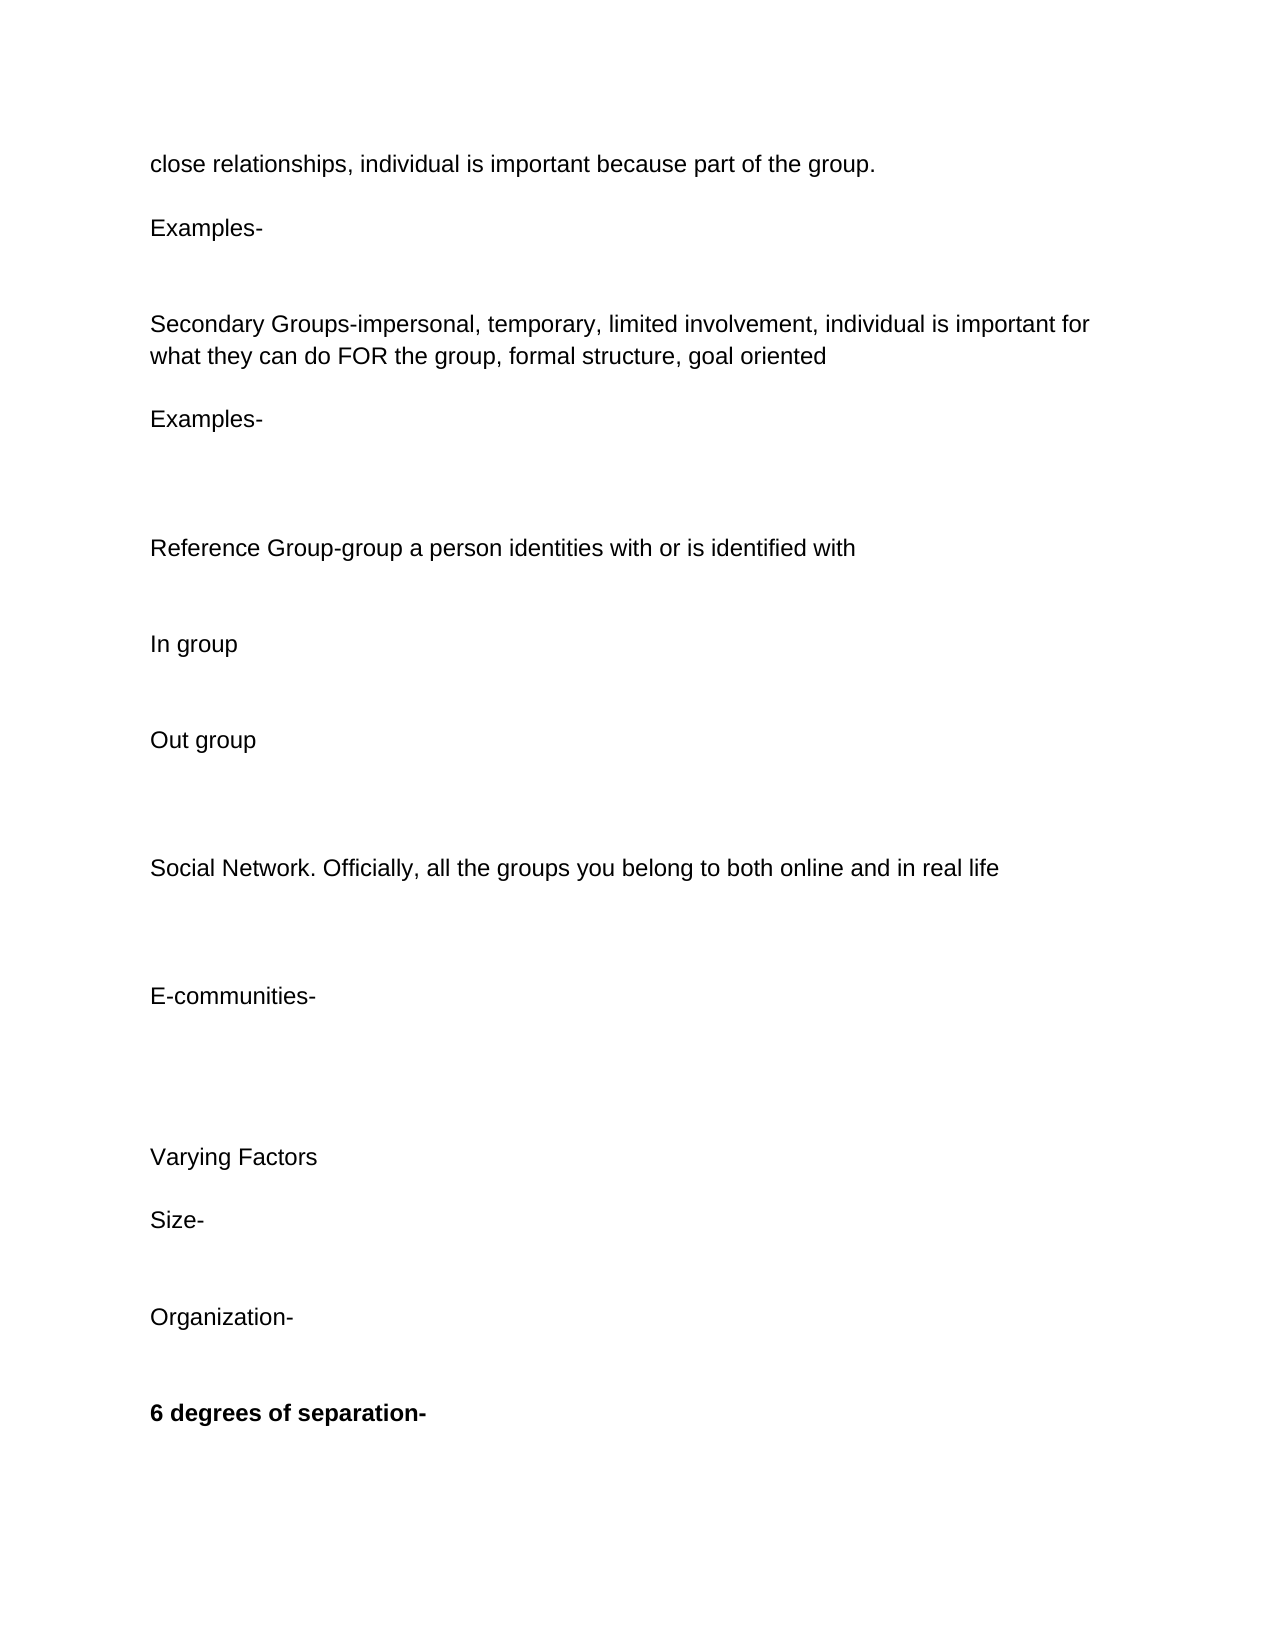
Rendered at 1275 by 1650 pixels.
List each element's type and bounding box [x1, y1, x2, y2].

text [150, 150, 1125, 1426]
